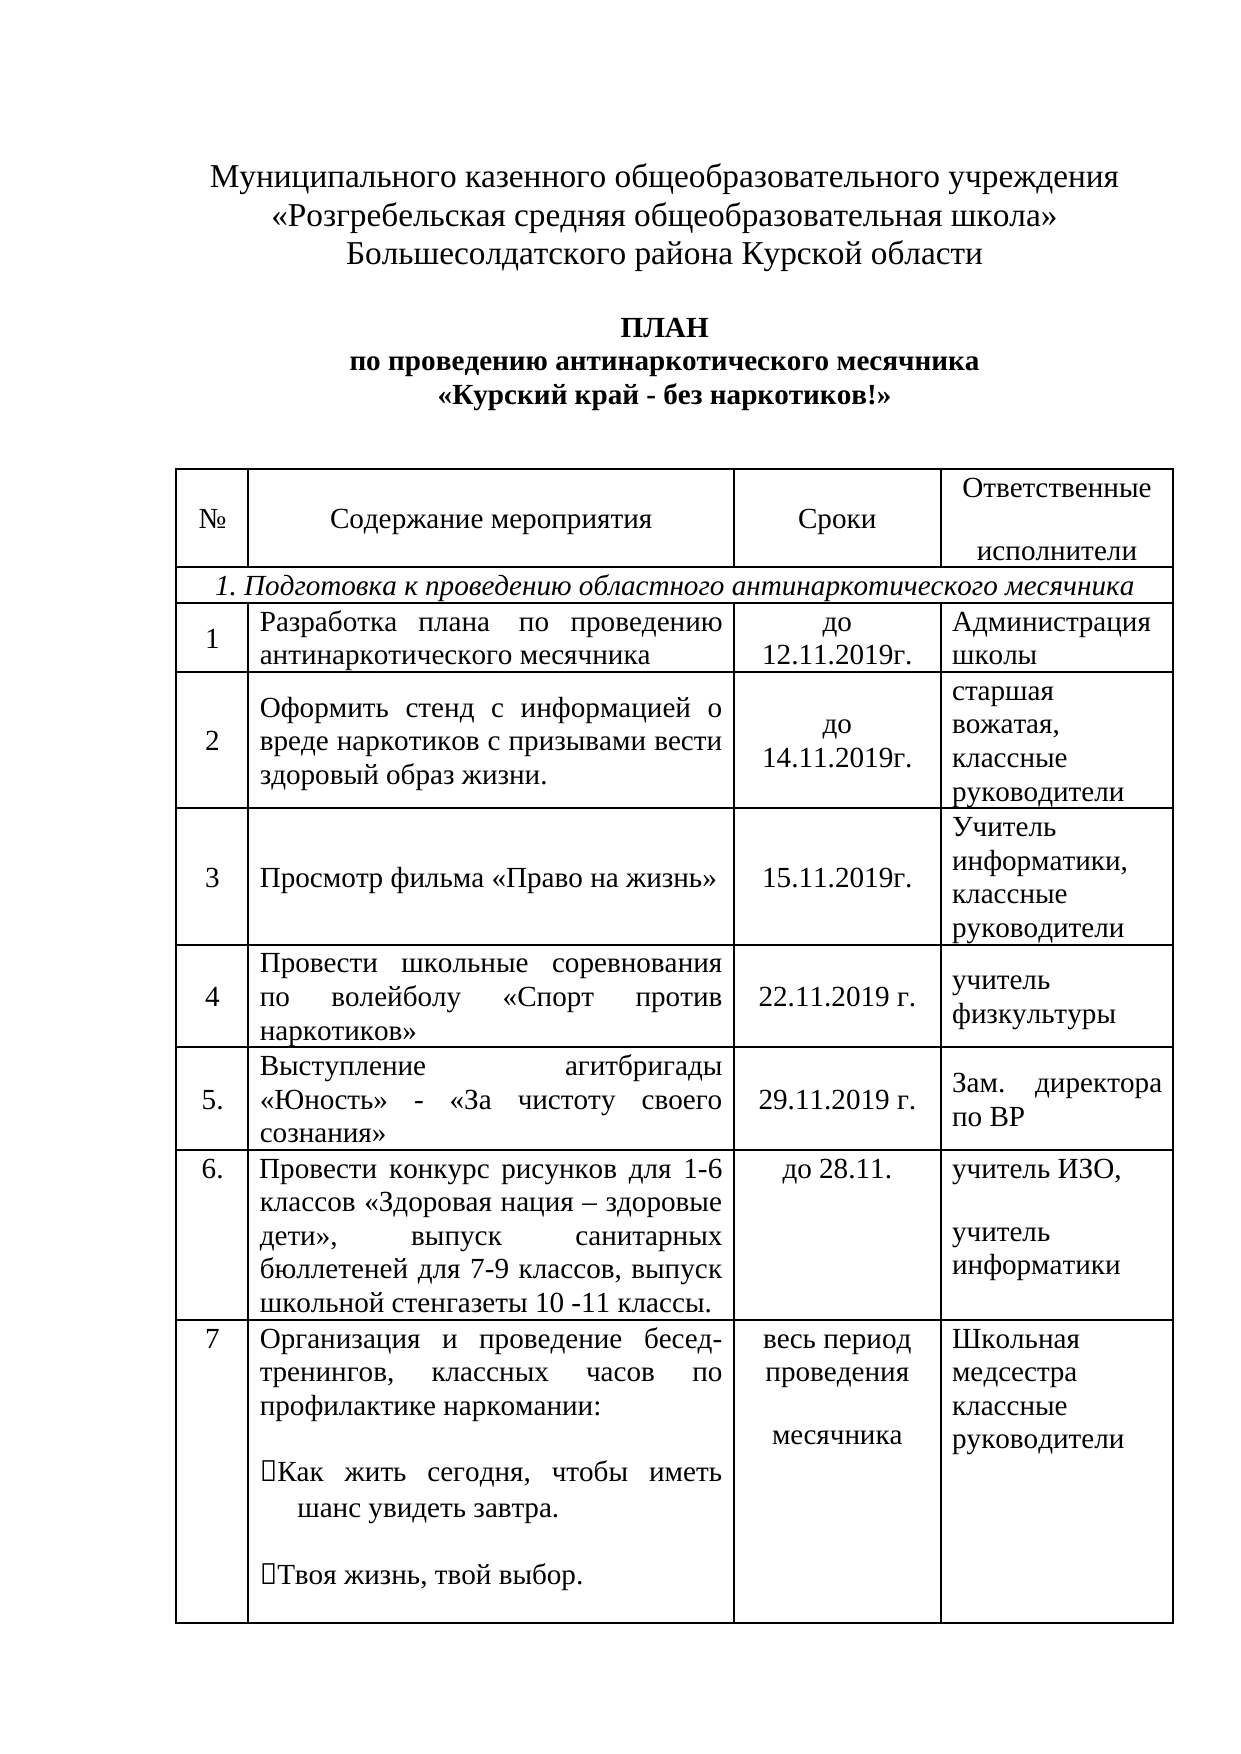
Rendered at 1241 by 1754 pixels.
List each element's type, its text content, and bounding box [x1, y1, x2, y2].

table_cell Учитель информатики, классные руководители [942, 809, 1172, 943]
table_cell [735, 1321, 940, 1622]
table_cell 22.11.2019 г. [735, 946, 940, 1046]
table_cell Просмотр фильма «Право на жизнь» [249, 809, 733, 943]
table_cell 29.11.2019 г. [735, 1048, 940, 1149]
text ПЛАН [177, 310, 1152, 343]
table_cell до 14.11.2019г. [735, 673, 940, 807]
table_cell Оформить стенд с информацией о вреде наркотиков с призывами вести здоровый образ жизни. [249, 673, 733, 807]
table_cell 7 [177, 1321, 247, 1622]
text Муниципального казенного общеобразовательного учреждения «Розгребельская средняя общеобразовательная школа» Большесолдатского района Курской области [177, 156, 1152, 271]
table_cell старшая вожатая, классные руководители [942, 673, 1172, 807]
table_header Сроки [735, 470, 940, 566]
table_cell 3 [177, 809, 247, 943]
table_cell 1. Подготовка к проведению областного антинаркотического месячника [177, 568, 1172, 602]
table_cell до 12.11.2019г. [735, 604, 940, 671]
table_header Содержание мероприятия [249, 470, 733, 566]
table_cell 15.11.2019г. [735, 809, 940, 943]
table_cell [942, 1321, 1172, 1622]
table_header № [177, 470, 247, 566]
table_cell учитель ИЗО, учитель информатики [942, 1151, 1172, 1319]
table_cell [249, 1321, 733, 1622]
table_cell Администрация школы [942, 604, 1172, 671]
table_cell Провести конкурс рисунков для 1-6 классов «Здоровая нация – здоровые дети», выпуск санитарных бюллетеней для 7-9 классов, выпуск школьной стенгазеты 10 -11 классы. [249, 1151, 733, 1319]
table_cell учитель физкультуры [942, 946, 1172, 1046]
table_cell Зам. директора по ВР [942, 1048, 1172, 1149]
table_cell 6. [177, 1151, 247, 1319]
table_cell 1 [177, 604, 247, 671]
table_header Ответственные исполнители [942, 470, 1172, 566]
table_cell до 28.11. [735, 1151, 940, 1319]
table_cell Провести школьные соревнования по волейболу «Спорт против наркотиков» [249, 946, 733, 1046]
table_cell 2 [177, 673, 247, 807]
table_cell Разработка плана по проведению антинаркотического месячника [249, 604, 733, 671]
text по проведению антинаркотического месячника [177, 343, 1152, 377]
table_cell 5. [177, 1048, 247, 1149]
table_cell 4 [177, 946, 247, 1046]
text «Курский край - без наркотиков!» [177, 377, 1152, 410]
table_cell Выступление агитбригады «Юность» - «За чистоту своего сознания» [249, 1048, 733, 1149]
